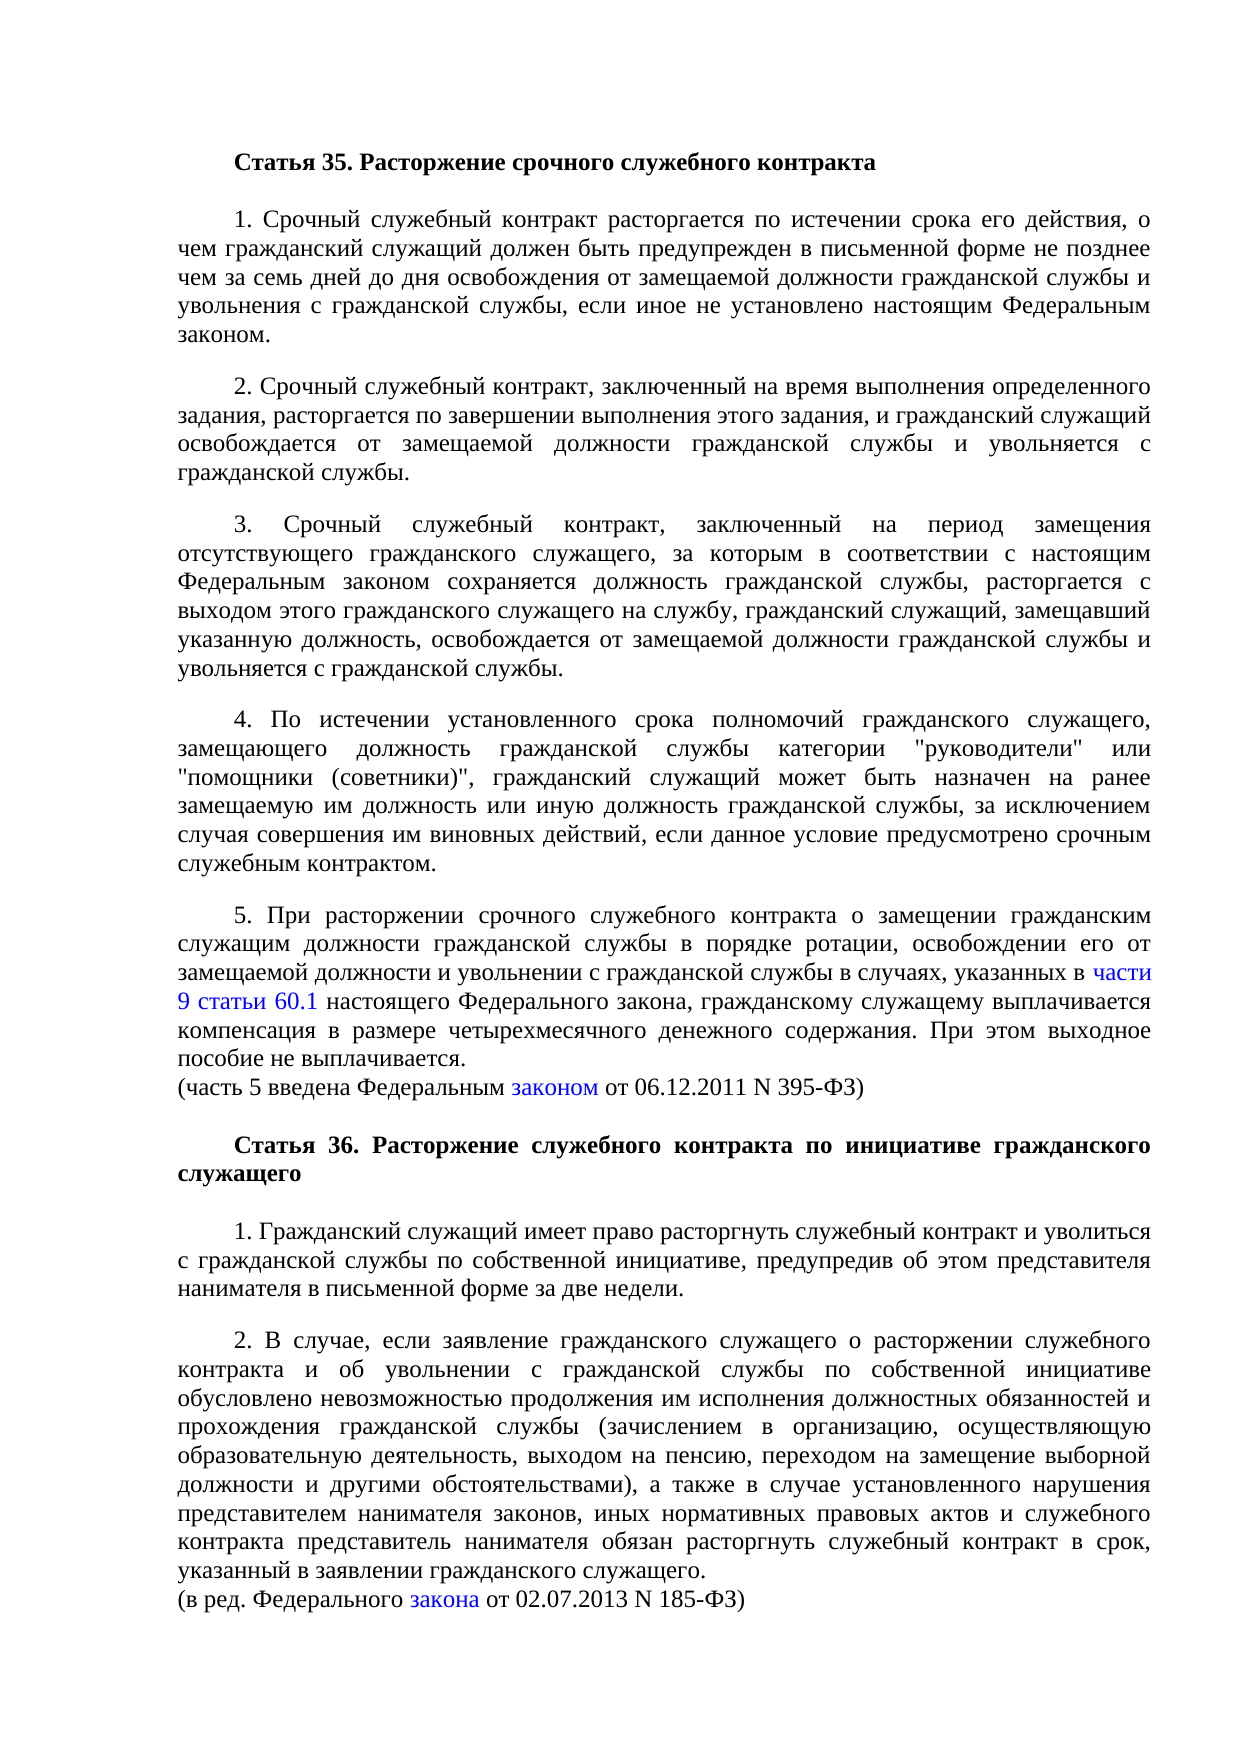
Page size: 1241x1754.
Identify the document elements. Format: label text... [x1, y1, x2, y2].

text 3. Срочный служебный контракт, заключенный на период замещения отсутствующего гражданского служащего, за которым в соответствии с настоящим Федеральным законом сохраняется должность гражданской службы, расторгается с выходом этого гражданского служащего на службу, гражданский служащий, замещавший указанную должность, освобождается от замещаемой должности гражданской службы и увольняется с гражданской службы. [177, 509, 1152, 681]
title Статья 35. Расторжение срочного служебного контракта [177, 147, 1152, 176]
text 2. Срочный служебный контракт, заключенный на время выполнения определенного задания, расторгается по завершении выполнения этого задания, и гражданский служащий освобождается от замещаемой должности гражданской службы и увольняется с гражданской службы. [177, 371, 1152, 486]
text 4. По истечении установленного срока полномочий гражданского служащего, замещающего должность гражданской службы категории "руководители" или "помощники (советники)", гражданский служащий может быть назначен на ранее замещаемую им должность или иную должность гражданской службы, за исключением случая совершения им виновных действий, если данное условие предусмотрено срочным служебным контрактом. [177, 704, 1152, 877]
title Статья 36. Расторжение служебного контракта по инициативе гражданского служащего [177, 1130, 1152, 1187]
text 1. Срочный служебный контракт расторгается по истечении срока его действия, о чем гражданский служащий должен быть предупрежден в письменной форме не позднее чем за семь дней до дня освобождения от замещаемой должности гражданской службы и увольнения с гражданской службы, если иное не установлено настоящим Федеральным законом. [177, 204, 1152, 348]
text 2. В случае, если заявление гражданского служащего о расторжении служебного контракта и об увольнении с гражданской службы по собственной инициативе обусловлено невозможностью продолжения им исполнения должностных обязанностей и прохождения гражданской службы (зачислением в организацию, осуществляющую образовательную деятельность, выходом на пенсию, переходом на замещение выборной должности и другими обстоятельствами), а также в случае установленного нарушения представителем нанимателя законов, иных нормативных правовых актов и служебного контракта представитель нанимателя обязан расторгнуть служебный контракт в срок, указанный в заявлении гражданского служащего. [177, 1325, 1152, 1584]
text (в ред. Федерального закона от 02.07.2013 N 185-ФЗ) [177, 1584, 1152, 1613]
text (часть 5 введена Федеральным законом от 06.12.2011 N 395-ФЗ) [177, 1072, 1152, 1101]
text 1. Гражданский служащий имеет право расторгнуть служебный контракт и уволиться с гражданской службы по собственной инициативе, предупредив об этом представителя нанимателя в письменной форме за две недели. [177, 1216, 1152, 1302]
text 5. При расторжении срочного служебного контракта о замещении гражданским служащим должности гражданской службы в порядке ротации, освобождении его от замещаемой должности и увольнении с гражданской службы в случаях, указанных в части 9 статьи 60.1 настоящего Федерального закона, гражданскому служащему выплачивается компенсация в размере четырехмесячного денежного содержания. При этом выходное пособие не выплачивается. [177, 900, 1152, 1072]
